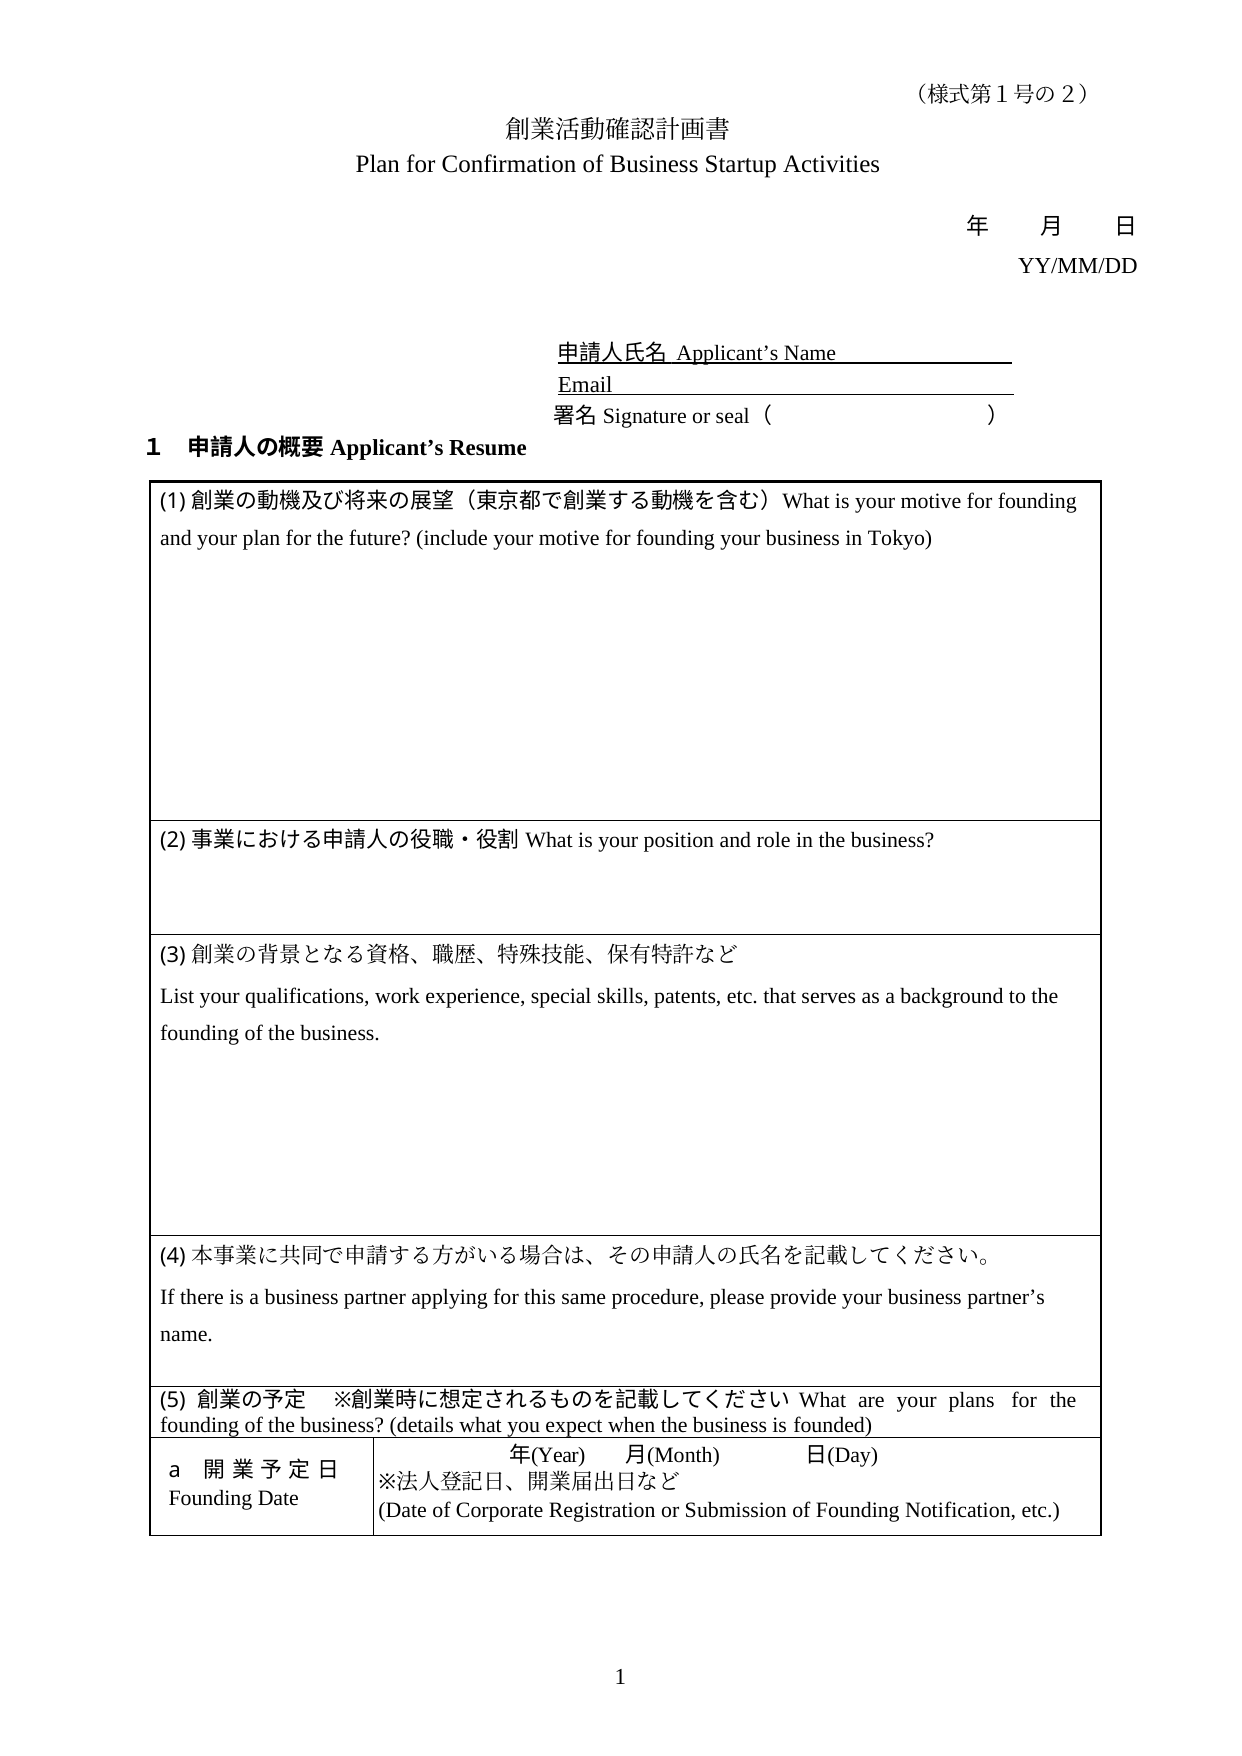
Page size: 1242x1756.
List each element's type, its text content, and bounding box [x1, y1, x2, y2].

table_cell (5) 創業の予定 ※創業時に想定されるものを記載してください What are your plans for the founding of the business? (details what you expect when the business is founded) [151, 1387, 1100, 1437]
text Plan for Confirmation of Business Startup Activities [98, 145, 1137, 179]
text 創業活動確認計画書 [98, 111, 1137, 145]
text 年 月 日 [98, 213, 1137, 239]
table_cell a 開 業 予 定 日 Founding Date [151, 1438, 373, 1535]
text （様式第１号の２） [98, 69, 1100, 111]
table_cell (2) 事業における申請人の役職・役割 What is your position and role in the business? [151, 821, 1100, 934]
text 署名 Signature or seal（ ） [531, 400, 1112, 430]
table_cell (3) 創業の背景となる資格、職歴、特殊技能、保有特許など List your qualifications, work experience, special skills, patents, etc. that serves as a background to the founding of the business. [151, 935, 1100, 1235]
text YY/MM/DD [98, 252, 1137, 278]
table_cell 年(Year) 月(Month) 日(Day) ※法人登記日、開業届出日など (Date of Corporate Registration or Submission of Founding Notification, etc.) [374, 1438, 1100, 1535]
table_cell (4) 本事業に共同で申請する方がいる場合は、その申請人の氏名を記載してください。 If there is a business partner applying for this same procedure, please provide your business partner’s name. [151, 1236, 1100, 1386]
text 申請人氏名Applicant’s Name [558, 337, 1137, 367]
subtitle １ 申請人の概要 Applicant’s Resume [142, 431, 527, 462]
text Email [558, 371, 1137, 397]
table_header (1) 創業の動機及び将来の展望（東京都で創業する動機を含む）What is your motive for founding and your plan for the future? (include your motive for founding your business in Tokyo) [151, 483, 1100, 820]
